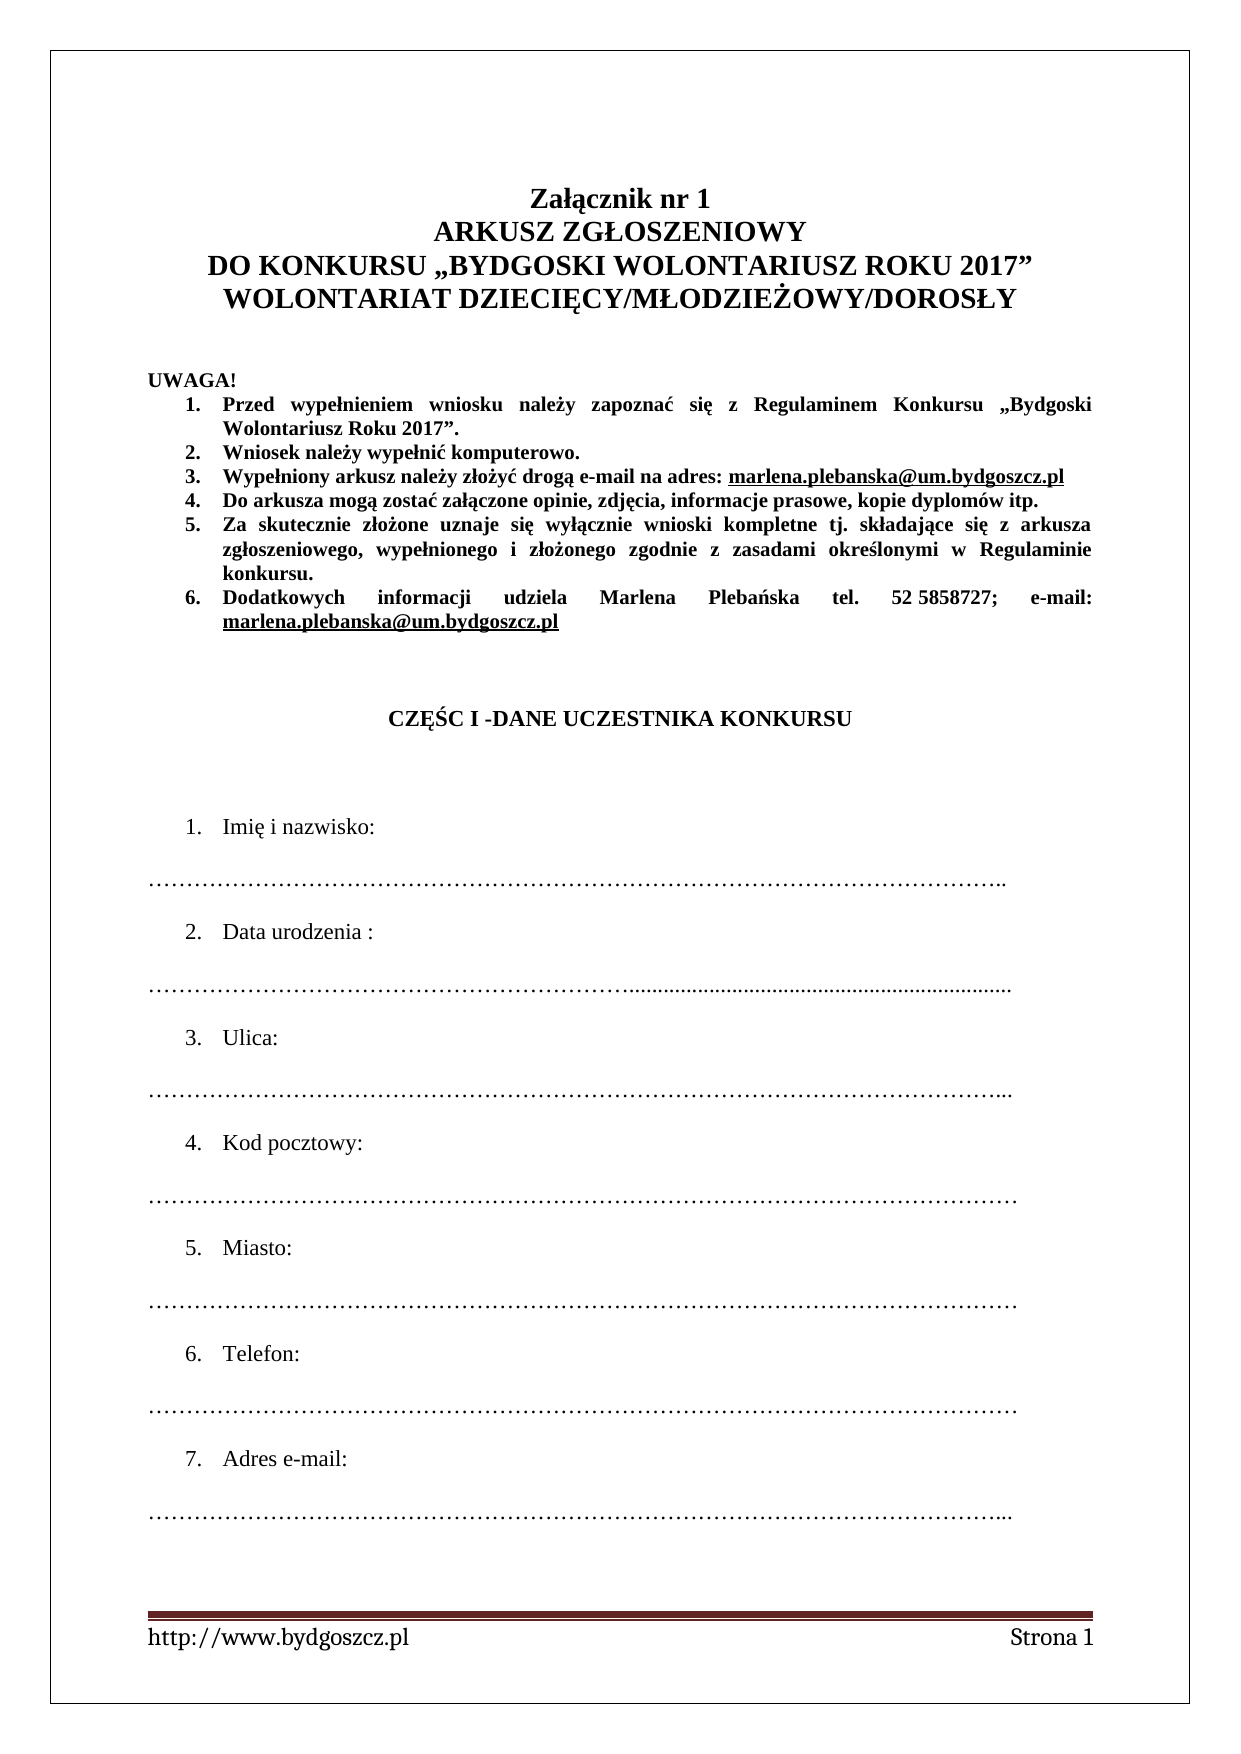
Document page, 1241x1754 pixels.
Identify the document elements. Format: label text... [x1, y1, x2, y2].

text …………………………………………………………………………………………………… [147, 1182, 1093, 1208]
text …………………………………………………………………………………………………... [147, 1076, 1093, 1103]
text Załącznik nr 1 [147, 181, 1093, 214]
list Dodatkowych informacji udziela Marlena Plebańska tel. 52 5858727; e-mail: marlena.plebanska@um.bydgoszcz.pl [185, 584, 1093, 633]
text WOLONTARIAT DZIECIĘCY/MŁODZIEŻOWY/DOROSŁY [147, 282, 1093, 315]
text …………………………………………………………………………………………………… [147, 1393, 1093, 1419]
text …………………………………………………………………………………………………… [147, 1287, 1093, 1313]
list Przed wypełnieniem wniosku należy zapoznać się z Regulaminem Konkursu „Bydgoski Wolontariusz Roku 2017”. [185, 392, 1093, 440]
text ………………………………………………………………………………………………….. [147, 866, 1093, 892]
list Kod pocztowy: [185, 1129, 1093, 1155]
text DO KONKURSU „BYDGOSKI WOLONTARIUSZ ROKU 2017” [147, 248, 1093, 282]
text UWAGA! [147, 368, 1093, 392]
list Wniosek należy wypełnić komputerowo. [185, 440, 1093, 464]
list Data urodzenia : [185, 918, 1093, 944]
text ARKUSZ ZGŁOSZENIOWY [147, 214, 1093, 248]
list Ulica: [185, 1024, 1093, 1050]
list Adres e-mail: [185, 1445, 1093, 1472]
list Miasto: [185, 1234, 1093, 1261]
text ………………………………………………………................................................................... [147, 971, 1093, 997]
list Telefon: [185, 1340, 1093, 1366]
list Wypełniony arkusz należy złożyć drogą e-mail na adres: marlena.plebanska@um.bydgoszcz.pl [185, 464, 1093, 488]
text CZĘŚC I -DANE UCZESTNIKA KONKURSU [147, 705, 1093, 731]
list Imię i nazwisko: [185, 813, 1093, 839]
list Za skutecznie złożone uznaje się wyłącznie wnioski kompletne tj. składające się z arkusza zgłoszeniowego, wypełnionego i złożonego zgodnie z zasadami określonymi w Regulaminie konkursu. [185, 512, 1093, 584]
text …………………………………………………………………………………………………... [147, 1498, 1093, 1524]
list Do arkusza mogą zostać załączone opinie, zdjęcia, informacje prasowe, kopie dyplomów itp. [185, 488, 1093, 512]
